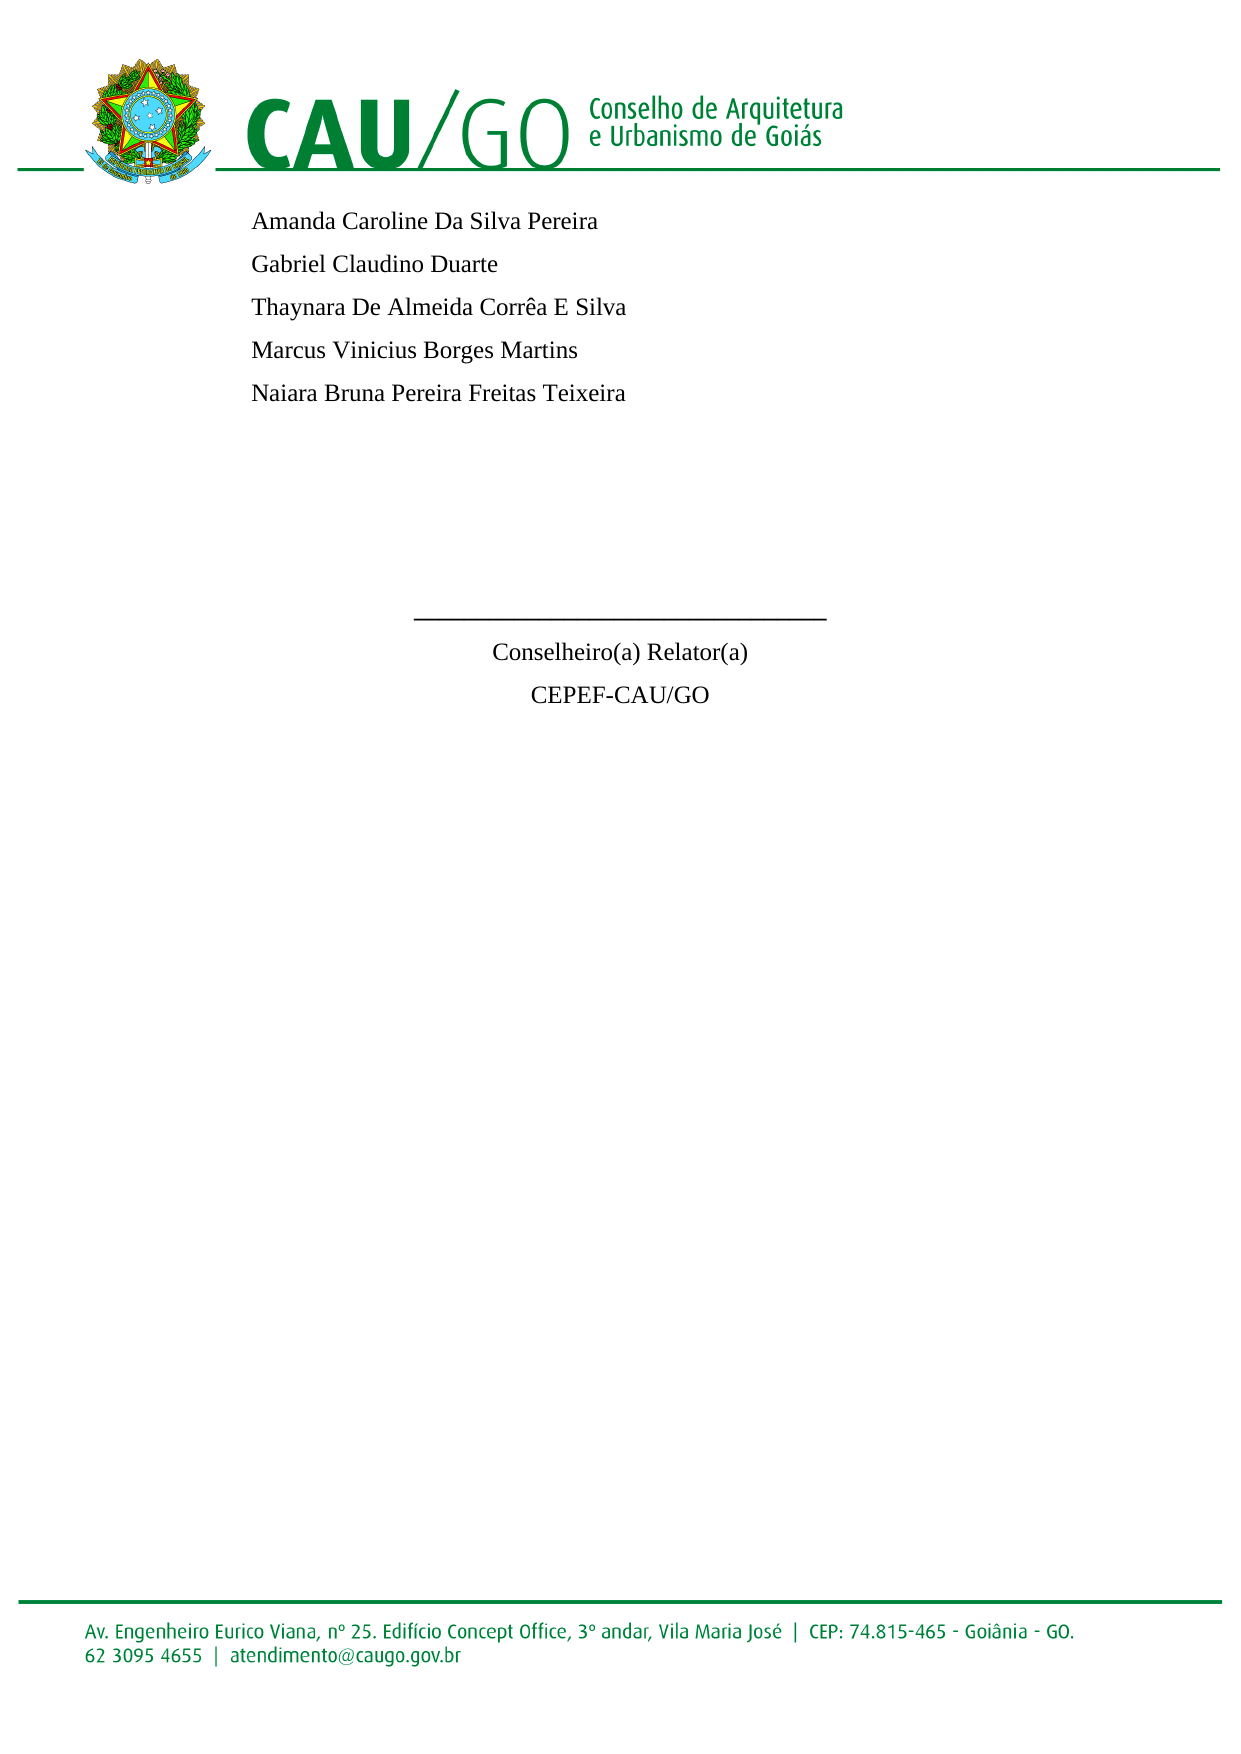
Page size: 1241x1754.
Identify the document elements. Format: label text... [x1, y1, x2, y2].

text Marcus Vinicius Borges Martins [177, 335, 1063, 364]
text CEPEF-CAU/GO [177, 680, 1063, 709]
text Naiara Bruna Pereira Freitas Teixeira [177, 378, 1063, 407]
text Conselheiro(a) Relator(a) [177, 637, 1063, 666]
text Gabriel Claudino Duarte [177, 249, 1063, 278]
text _________________________________ [177, 594, 1063, 623]
text Thaynara De Almeida Corrêa E Silva [177, 292, 1063, 321]
picture [0, 0, 1237, 204]
text Amanda Caroline Da Silva Pereira [177, 206, 1063, 235]
picture [1, 1583, 1239, 1730]
